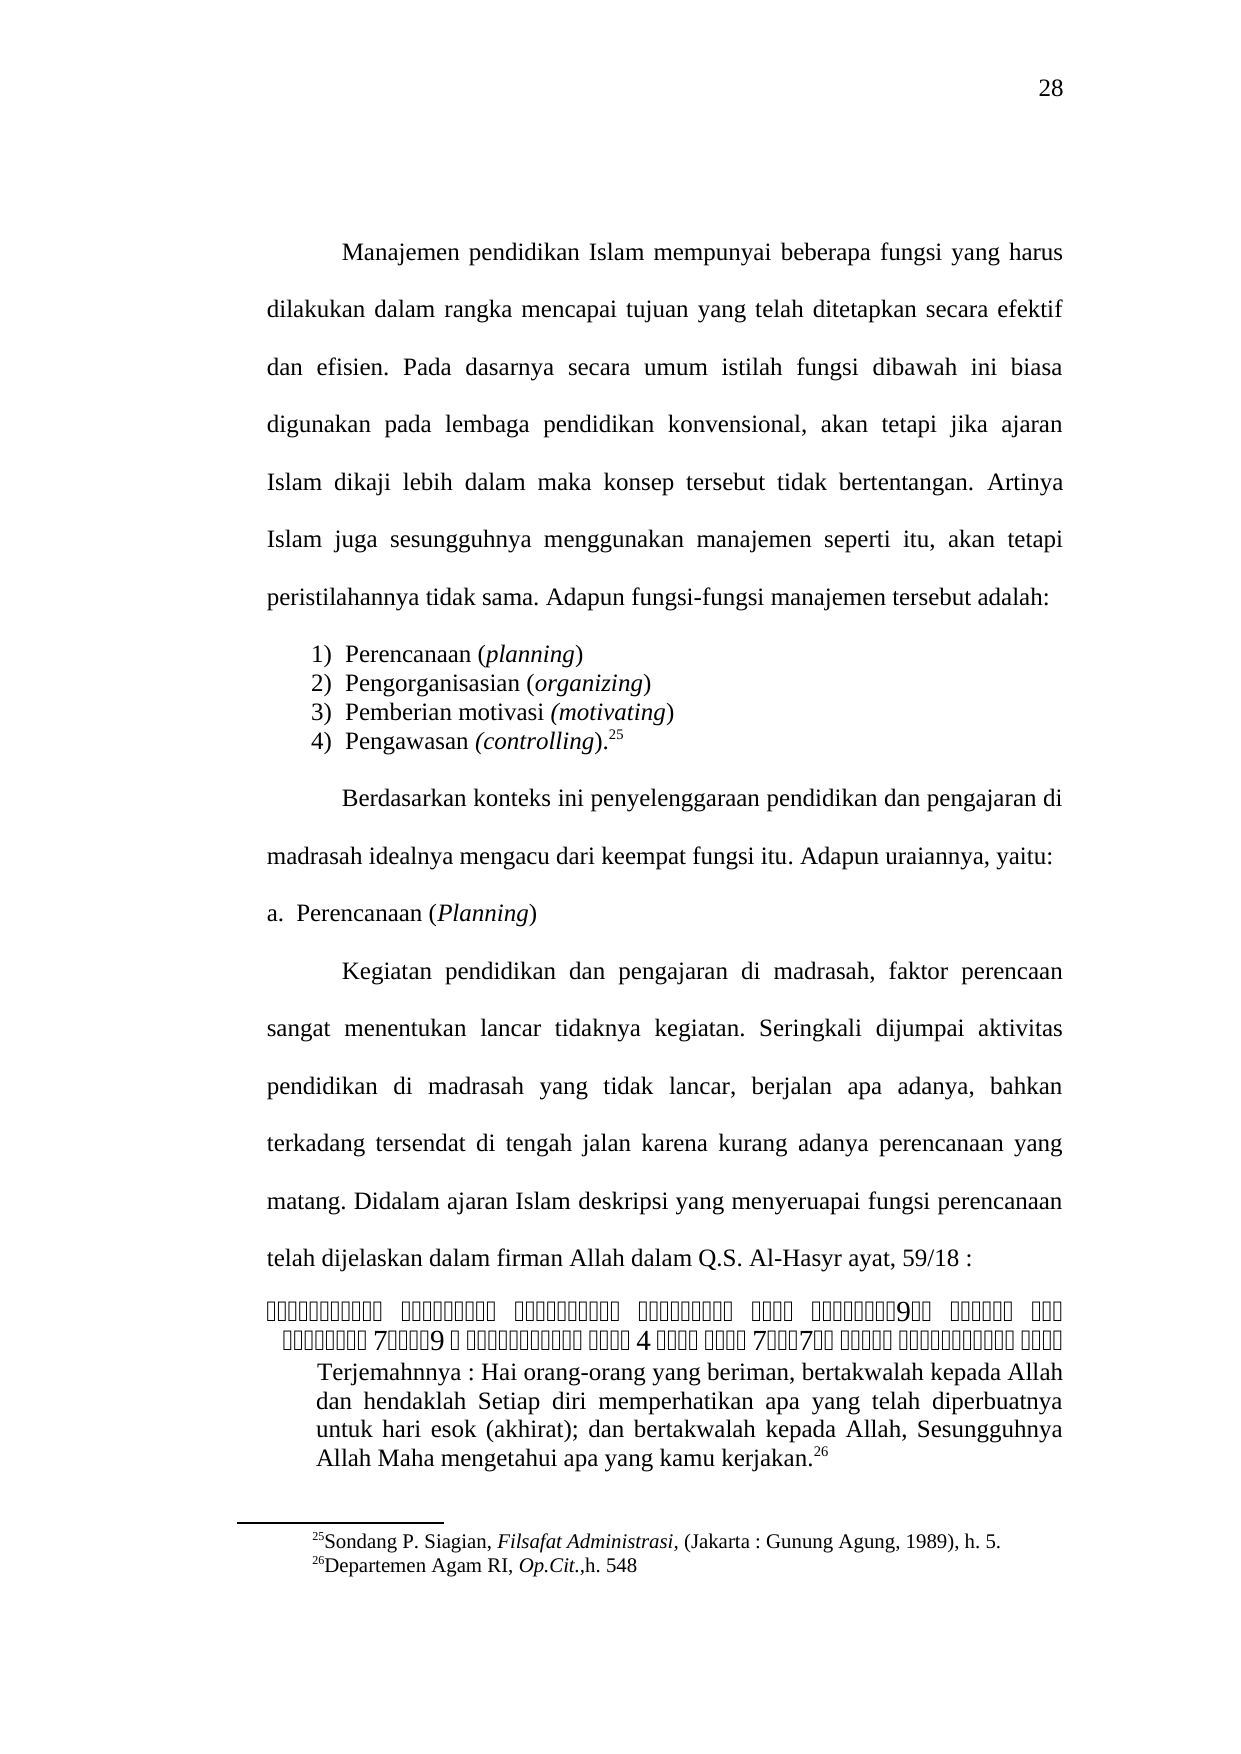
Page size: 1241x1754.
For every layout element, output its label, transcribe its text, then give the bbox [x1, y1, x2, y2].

list Pemberian motivasi (motivating) [311, 697, 1063, 726]
list Pengorganisasian (organizing) [311, 668, 1063, 697]
list Perencanaan (planning) [311, 639, 1063, 668]
text Berdasarkan konteks ini penyelenggaraan pendidikan dan pengajaran di madrasah idealnya mengacu dari keempat fungsi itu. Adapun uraiannya, yaitu: [267, 783, 1063, 869]
list Pengawasan (controlling). [311, 726, 1063, 754]
list Terjemahnnya : Hai orang-orang yang beriman, bertakwalah kepada Allah dan hendaklah Setiap diri memperhatikan apa yang telah diperbuatnya untuk hari esok (akhirat); dan bertakwalah kepada Allah, Sesungguhnya Allah Maha mengetahui apa yang kamu kerjakan. [316, 1357, 1063, 1472]
text Manajemen pendidikan Islam mempunyai beberapa fungsi yang harus dilakukan dalam rangka mencapai tujuan yang telah ditetapkan secara efektif dan efisien. Pada dasarnya secara umum istilah fungsi dibawah ini biasa digunakan pada lembaga pendidikan konvensional, akan tetapi jika ajaran Islam dikaji lebih dalam maka konsep tersebut tidak bertentangan. Artinya Islam juga sesungguhnya menggunakan manajemen seperti itu, akan tetapi peristilahannya tidak sama. Adapun fungsi-fungsi manajemen tersebut adalah: [267, 237, 1063, 611]
list Perencanaan (Planning) [267, 898, 1063, 927]
list Kegiatan pendidikan dan pengajaran di madrasah, faktor perencaan sangat menentukan lancar tidaknya kegiatan. Seringkali dijumpai aktivitas pendidikan di madrasah yang tidak lancar, berjalan apa adanya, bahkan terkadang tersendat di tengah jalan karena kurang adanya perencanaan yang matang. Didalam ajaran Islam deskripsi yang menyeruapai fungsi perencanaan telah dijelaskan dalam firman Allah dalam Q.S. Al-Hasyr ayat, 59/18 : [267, 956, 1063, 1272]
